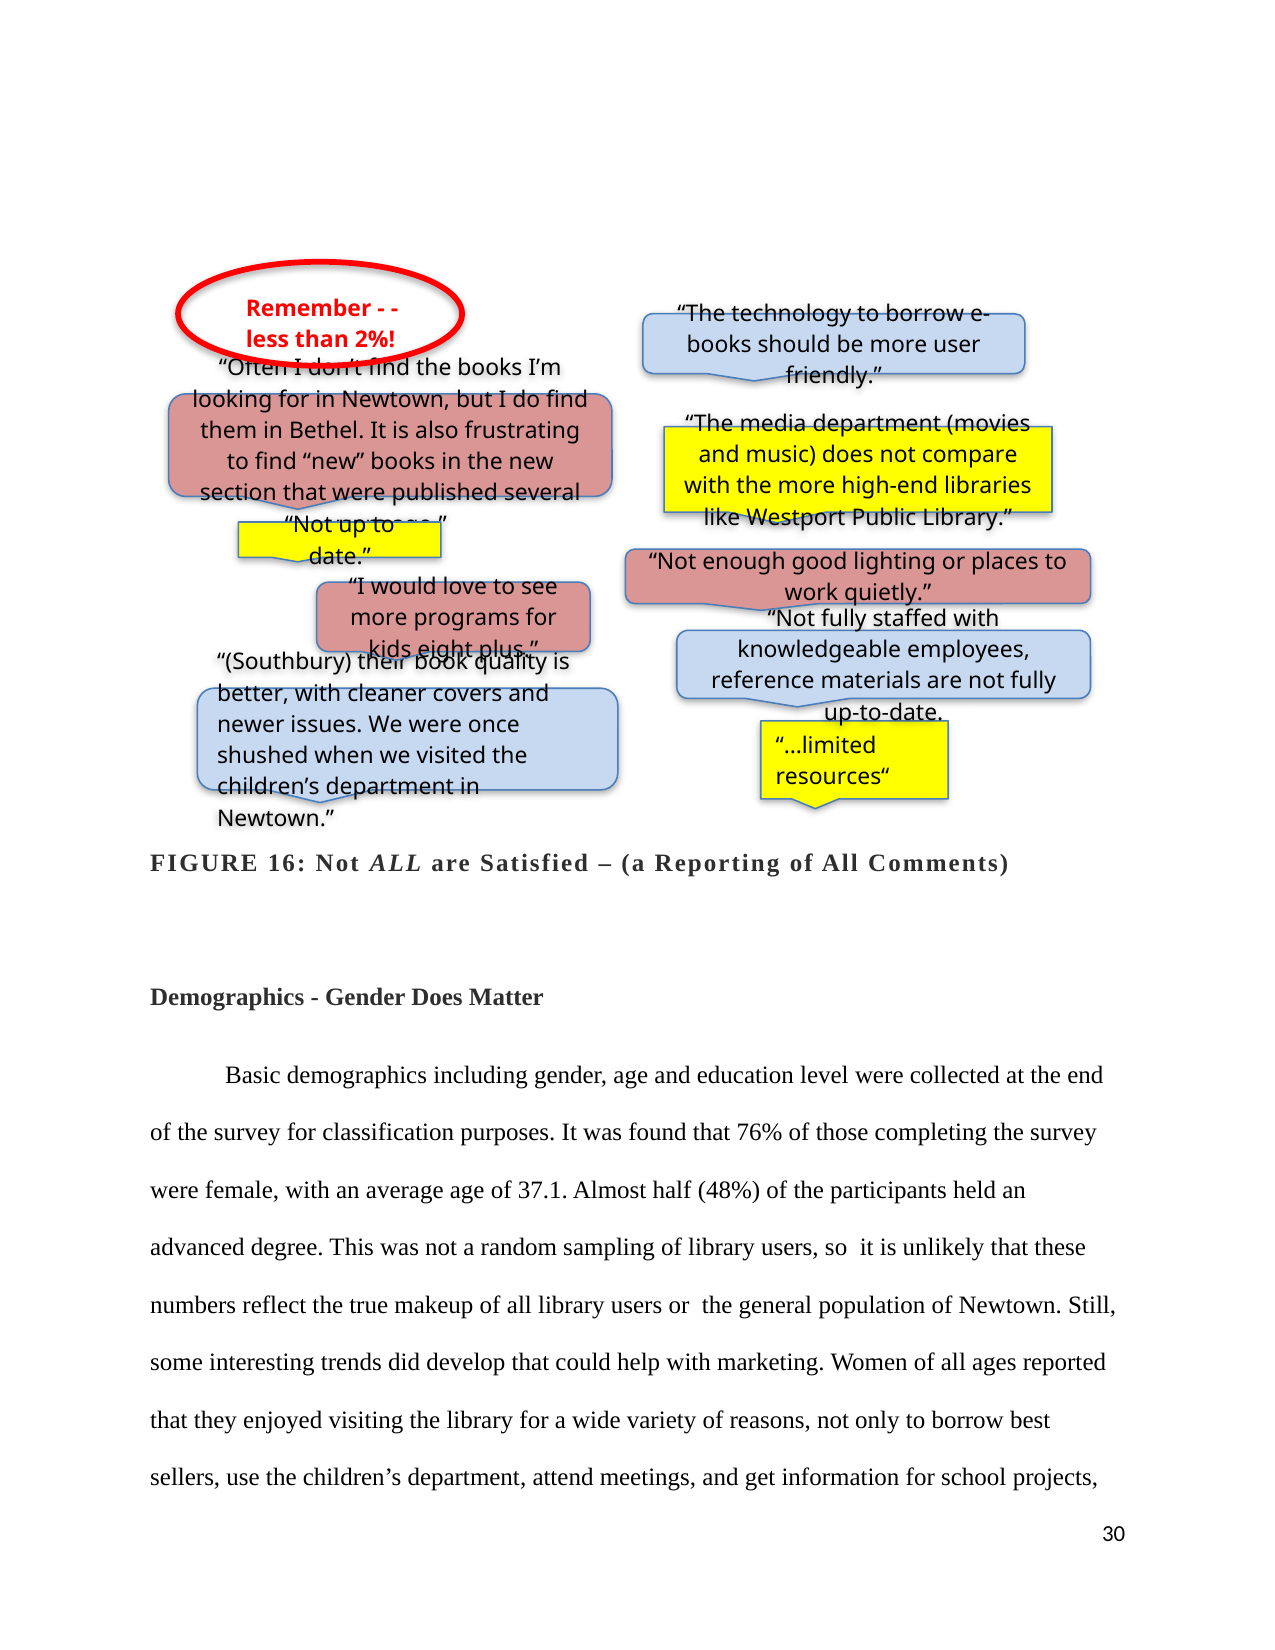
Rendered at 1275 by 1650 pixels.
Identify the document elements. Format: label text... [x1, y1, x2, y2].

text FIGURE 16: Not ALL are Satisfied – (a Reporting of All Comments) [150, 848, 1125, 933]
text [150, 1060, 1125, 1491]
text Demographics - Gender Does Matter [150, 982, 1125, 1010]
